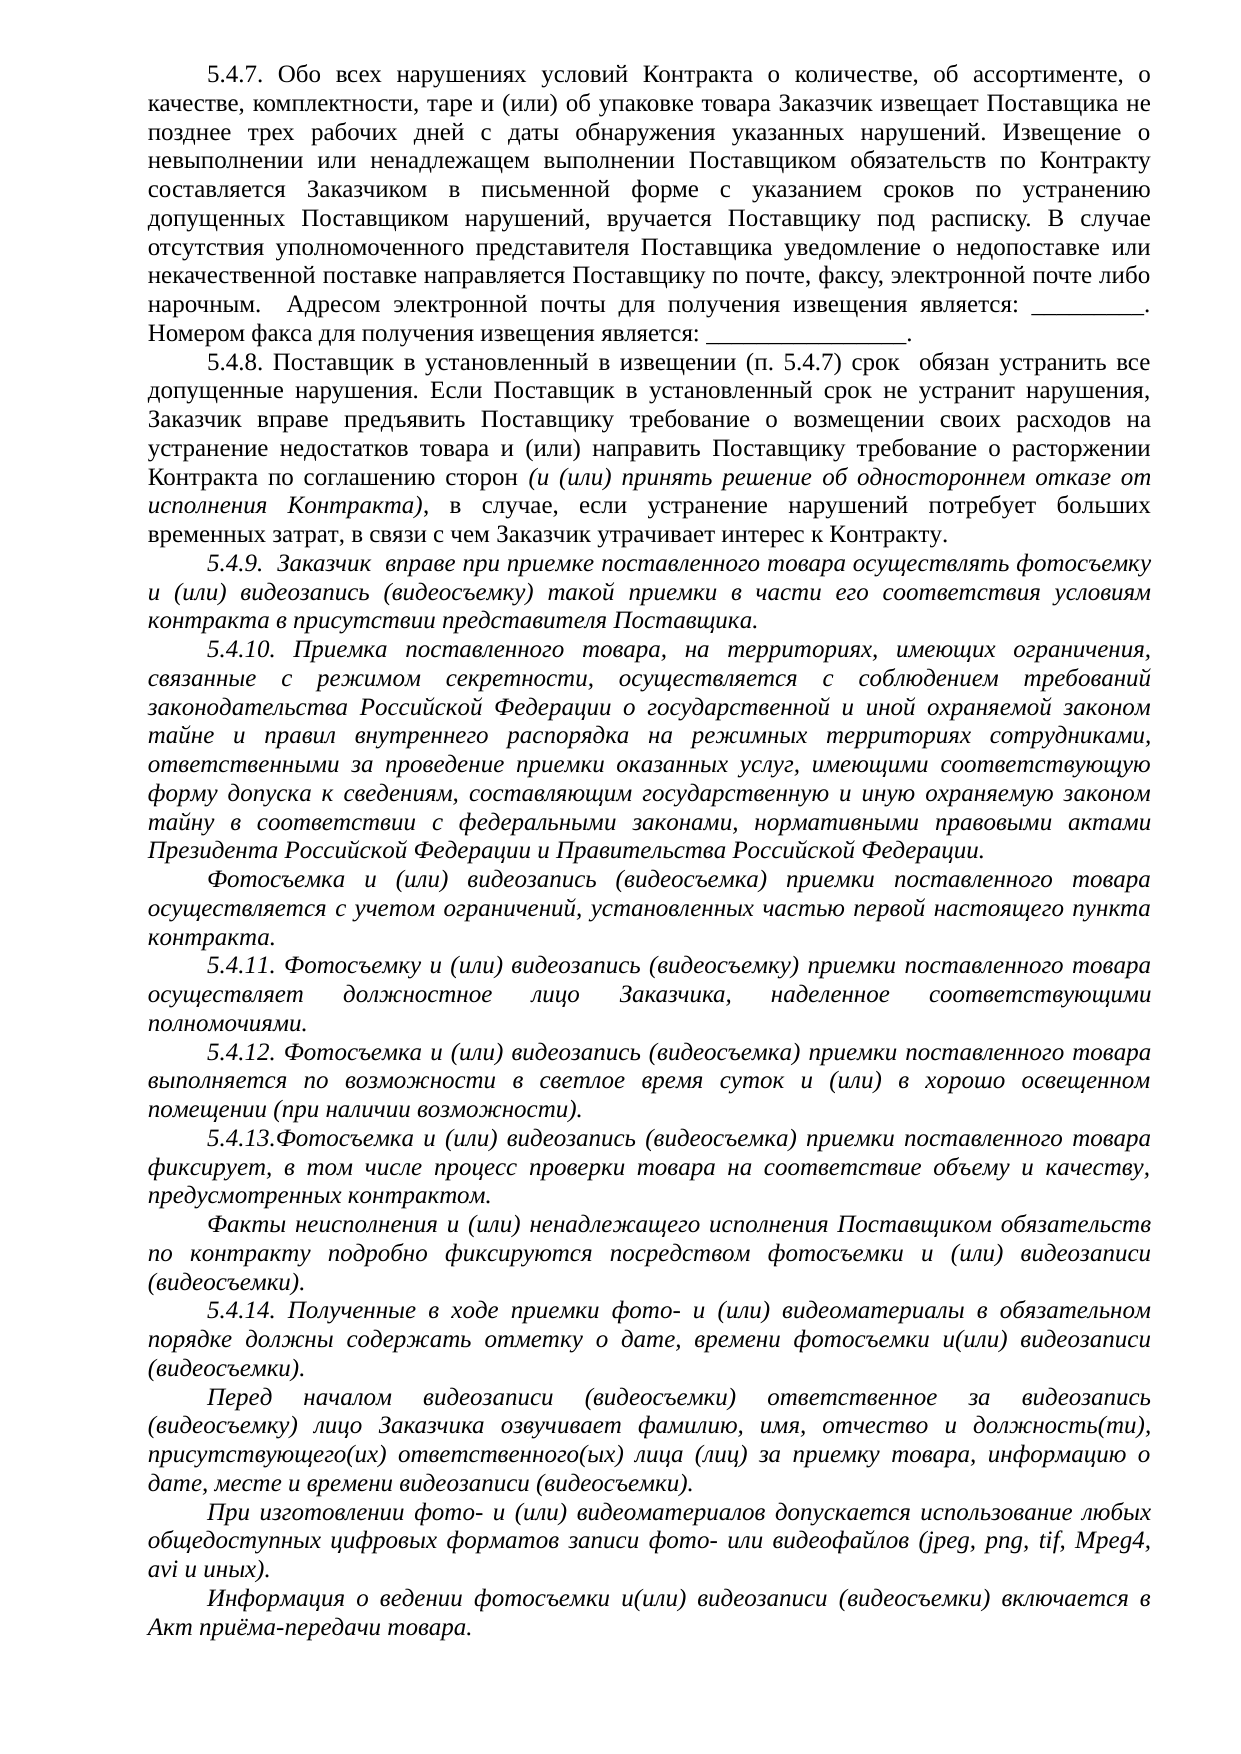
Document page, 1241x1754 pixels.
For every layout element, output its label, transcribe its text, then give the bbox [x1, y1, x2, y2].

text 5.4.13.Фотосъемка и (или) видеозапись (видеосъемка) приемки поставленного товара фиксирует, в том числе процесс проверки товара на соответствие объему и качеству, предусмотренных контрактом. [148, 1123, 1152, 1209]
text 5.4.11. Фотосъемку и (или) видеозапись (видеосъемку) приемки поставленного товара осуществляет должностное лицо Заказчика, наделенное соответствующими полномочиями. [148, 950, 1152, 1037]
text Перед началом видеозаписи (видеосъемки) ответственное за видеозапись (видеосъемку) лицо Заказчика озвучивает фамилию, имя, отчество и должность(ти), присутствующего(их) ответственного(ых) лица (лиц) за приемку товара, информацию о дате, месте и времени видеозаписи (видеосъемки). [148, 1382, 1152, 1497]
text Фотосъемка и (или) видеозапись (видеосъемка) приемки поставленного товара осуществляется с учетом ограничений, установленных частью первой настоящего пункта контракта. [148, 864, 1152, 950]
text 5.4.9. Заказчик вправе при приемке поставленного товара осуществлять фотосъемку и (или) видеозапись (видеосъемку) такой приемки в части его соответствия условиям контракта в присутствии представителя Поставщика. [148, 548, 1152, 634]
text 5.4.10. Приемка поставленного товара, на территориях, имеющих ограничения, связанные с режимом секретности, осуществляется с соблюдением требований законодательства Российской Федерации о государственной и иной охраняемой законом тайне и правил внутреннего распорядка на режимных территориях сотрудниками, ответственными за проведение приемки оказанных услуг, имеющими соответствующую форму допуска к сведениям, составляющим государственную и иную охраняемую законом тайну в соответствии с федеральными законами, нормативными правовыми актами Президента Российской Федерации и Правительства Российской Федерации. [148, 634, 1152, 864]
text 5.4.8. Поставщик в установленный в извещении (п. 5.4.7) срок обязан устранить все допущенные нарушения. Если Поставщик в установленный срок не устранит нарушения, Заказчик вправе предъявить Поставщику требование о возмещении своих расходов на устранение недостатков товара и (или) направить Поставщику требование о расторжении Контракта по соглашению сторон (и (или) принять решение об одностороннем отказе от исполнения Контракта), в случае, если устранение нарушений потребует больших временных затрат, в связи с чем Заказчик утрачивает интерес к Контракту. [148, 347, 1152, 548]
text При изготовлении фото- и (или) видеоматериалов допускается использование любых общедоступных цифровых форматов записи фото- или видеофайлов (jpeg, png, tif, Mpeg4, avi и иных). [148, 1497, 1152, 1583]
text Факты неисполнения и (или) ненадлежащего исполнения Поставщиком обязательств по контракту подробно фиксируются посредством фотосъемки и (или) видеозаписи (видеосъемки). [148, 1209, 1152, 1295]
text 5.4.14. Полученные в ходе приемки фото- и (или) видеоматериалы в обязательном порядке должны содержать отметку о дате, времени фотосъемки и(или) видеозаписи (видеосъемки). [148, 1295, 1152, 1382]
text Информация о ведении фотосъемки и(или) видеозаписи (видеосъемки) включается в Акт приёма-передачи товара. [148, 1583, 1152, 1640]
text 5.4.12. Фотосъемка и (или) видеозапись (видеосъемка) приемки поставленного товара выполняется по возможности в светлое время суток и (или) в хорошо освещенном помещении (при наличии возможности). [148, 1037, 1152, 1123]
text 5.4.7. Обо всех нарушениях условий Контракта о количестве, об ассортименте, о качестве, комплектности, таре и (или) об упаковке товара Заказчик извещает Поставщика не позднее трех рабочих дней с даты обнаружения указанных нарушений. Извещение о невыполнении или ненадлежащем выполнении Поставщиком обязательств по Контракту составляется Заказчиком в письменной форме с указанием сроков по устранению допущенных Поставщиком нарушений, вручается Поставщику под расписку. В случае отсутствия уполномоченного представителя Поставщика уведомление о недопоставке или некачественной поставке направляется Поставщику по почте, факсу, электронной почте либо нарочным. Адресом электронной почты для получения извещения является: _________. Номером факса для получения извещения является: ________________. [148, 59, 1152, 347]
